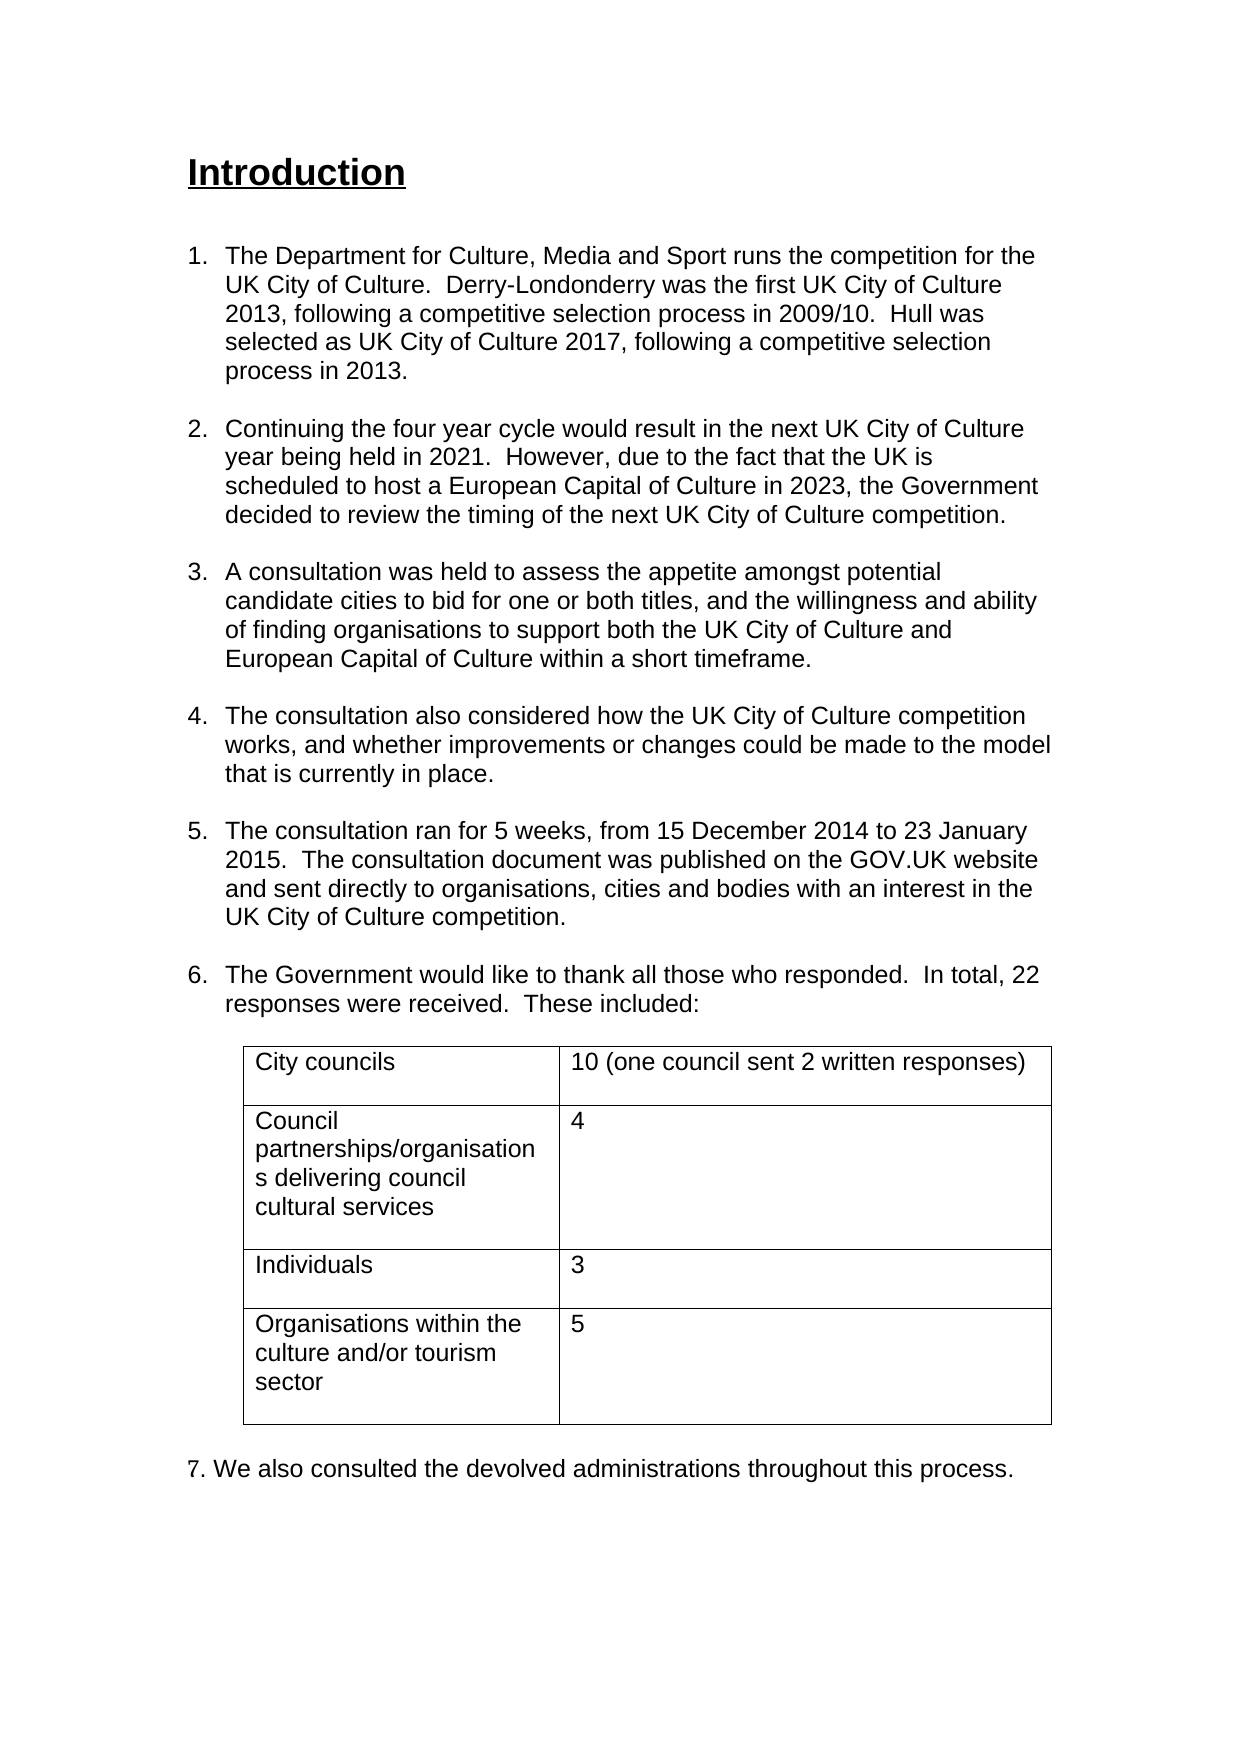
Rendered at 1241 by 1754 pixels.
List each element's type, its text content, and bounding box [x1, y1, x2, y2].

list The consultation also considered how the UK City of Culture competition works, and whether improvements or changes could be made to the model that is currently in place. [187, 701, 1053, 787]
table_cell Council partnerships/organisations delivering council cultural services [244, 1106, 559, 1249]
text Introduction [187, 150, 1053, 193]
list The Government would like to thank all those who responded. In total, 22 responses were received. These included: [187, 960, 1053, 1017]
table_header 10 (one council sent 2 written responses) [560, 1047, 1051, 1104]
table_header City councils [244, 1047, 559, 1104]
table_cell Organisations within the culture and/or tourism sector [244, 1309, 559, 1424]
text 7. We also consulted the devolved administrations throughout this process. [187, 1454, 1053, 1483]
table_cell 4 [560, 1106, 1051, 1249]
table_cell 5 [560, 1309, 1051, 1424]
table_cell 3 [560, 1250, 1051, 1308]
list The Department for Culture, Media and Sport runs the competition for the UK City of Culture. Derry-Londonderry was the first UK City of Culture 2013, following a competitive selection process in 2009/10. Hull was selected as UK City of Culture 2017, following a competitive selection process in 2013. [187, 241, 1053, 385]
table_cell Individuals [244, 1250, 559, 1308]
list A consultation was held to assess the appetite amongst potential candidate cities to bid for one or both titles, and the willingness and ability of finding organisations to support both the UK City of Culture and European Capital of Culture within a short timeframe. [187, 557, 1053, 672]
list Continuing the four year cycle would result in the next UK City of Culture year being held in 2021. However, due to the fact that the UK is scheduled to host a European Capital of Culture in 2023, the Government decided to review the timing of the next UK City of Culture competition. [187, 413, 1053, 528]
list The consultation ran for 5 weeks, from 15 December 2014 to 23 January 2015. The consultation document was published on the GOV.UK website and sent directly to organisations, cities and bodies with an interest in the UK City of Culture competition. [187, 816, 1053, 931]
